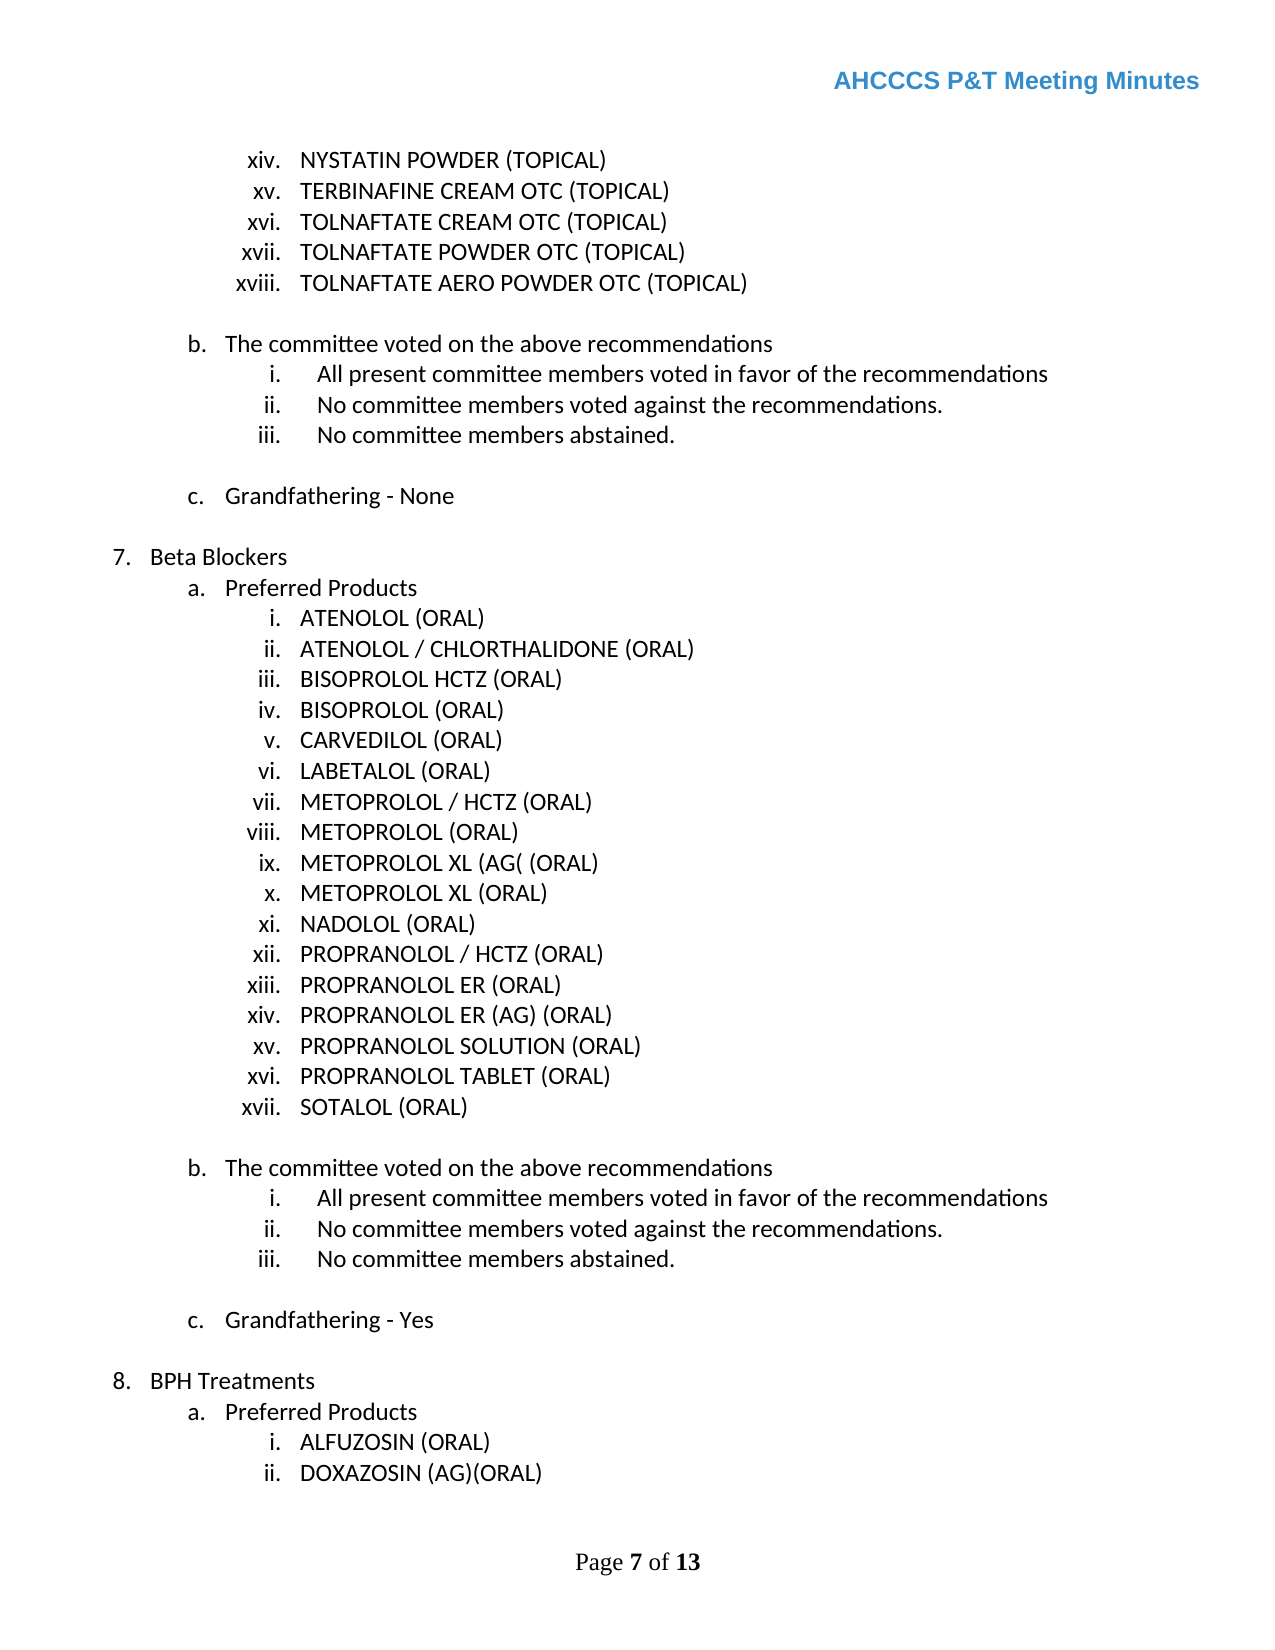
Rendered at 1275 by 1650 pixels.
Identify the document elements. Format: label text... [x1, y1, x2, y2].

list TOLNAFTATE POWDER OTC (TOPICAL) [281, 236, 1200, 267]
list ATENOLOL (ORAL) [281, 602, 1200, 633]
list PROPRANOLOL TABLET (ORAL) [281, 1060, 1200, 1091]
list ATENOLOL / CHLORTHALIDONE (ORAL) [281, 633, 1200, 663]
list All present committee members voted in favor of the recommendations [281, 358, 1207, 389]
list METOPROLOL XL (ORAL) [281, 877, 1200, 908]
list NADOLOL (ORAL) [281, 908, 1200, 938]
list BPH Treatments [112, 1366, 1200, 1396]
list No committee members abstained. [281, 419, 1207, 450]
list CARVEDILOL (ORAL) [281, 724, 1200, 755]
list No committee members abstained. [281, 1243, 1207, 1274]
list PROPRANOLOL / HCTZ (ORAL) [281, 938, 1200, 969]
list SOTALOL (ORAL) [281, 1091, 1200, 1121]
list Grandfathering - Yes [187, 1304, 1207, 1335]
list BISOPROLOL HCTZ (ORAL) [281, 663, 1200, 694]
list The committee voted on the above recommendations [187, 328, 1207, 358]
list PROPRANOLOL ER (ORAL) [281, 969, 1200, 999]
list TERBINAFINE CREAM OTC (TOPICAL) [281, 175, 1200, 206]
list METOPROLOL (ORAL) [281, 816, 1200, 847]
list The committee voted on the above recommendations [187, 1152, 1207, 1182]
list LABETALOL (ORAL) [281, 755, 1200, 786]
list No committee members voted against the recommendations. [281, 1213, 1207, 1243]
list NYSTATIN POWDER (TOPICAL) [281, 145, 1200, 175]
list Beta Blockers [112, 541, 1200, 572]
list METOPROLOL / HCTZ (ORAL) [281, 786, 1200, 816]
list Preferred Products [187, 1396, 1200, 1427]
list TOLNAFTATE CREAM OTC (TOPICAL) [281, 206, 1200, 236]
list METOPROLOL XL (AG( (ORAL) [281, 847, 1200, 877]
list DOXAZOSIN (AG)(ORAL) [281, 1457, 1200, 1488]
list ALFUZOSIN (ORAL) [281, 1427, 1200, 1457]
list BISOPROLOL (ORAL) [281, 694, 1200, 724]
list No committee members voted against the recommendations. [281, 389, 1207, 419]
list All present committee members voted in favor of the recommendations [281, 1182, 1207, 1213]
list PROPRANOLOL ER (AG) (ORAL) [281, 999, 1200, 1030]
list TOLNAFTATE AERO POWDER OTC (TOPICAL) [281, 267, 1200, 297]
list Preferred Products [187, 572, 1200, 602]
list Grandfathering - None [187, 480, 1207, 511]
list PROPRANOLOL SOLUTION (ORAL) [281, 1030, 1200, 1060]
